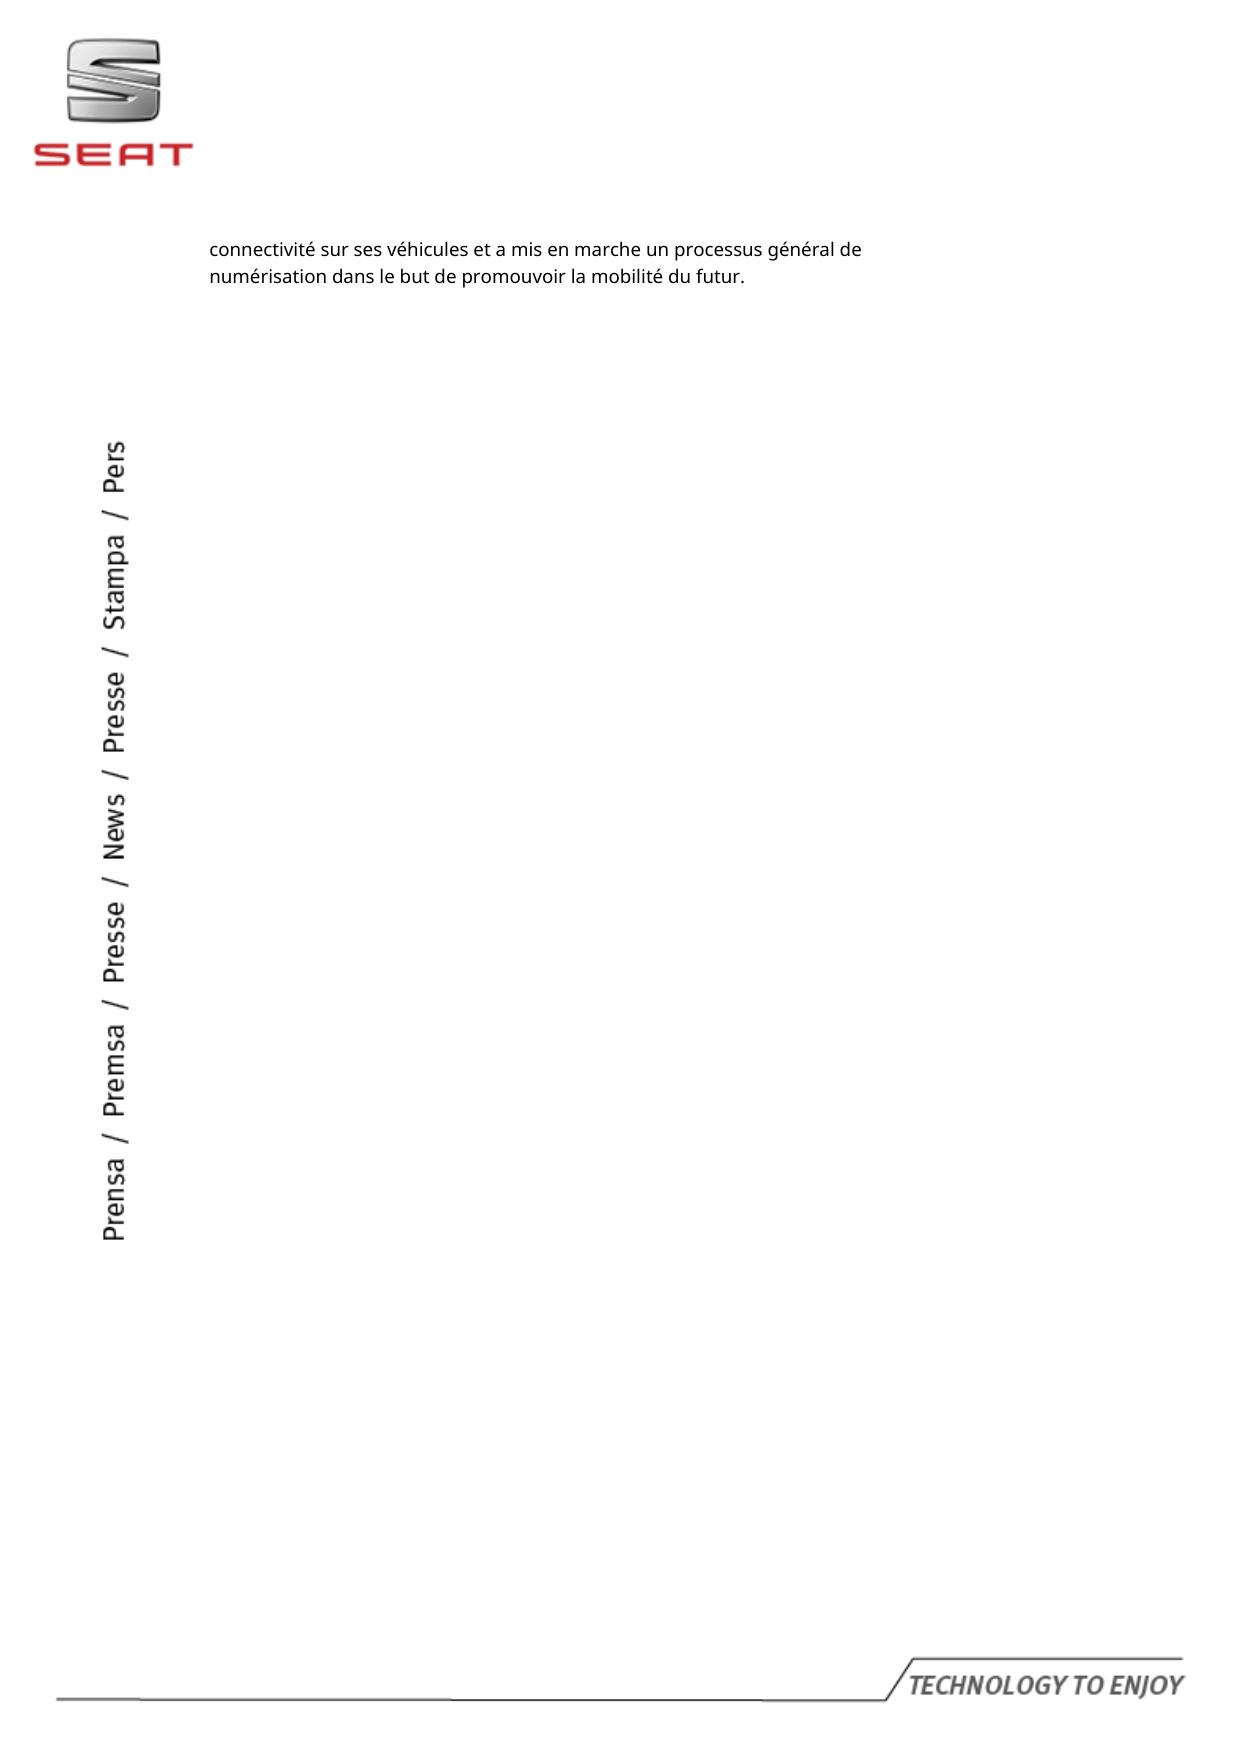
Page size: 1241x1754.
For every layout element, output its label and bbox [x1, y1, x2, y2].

text [209, 236, 972, 289]
picture [0, 0, 1241, 1754]
